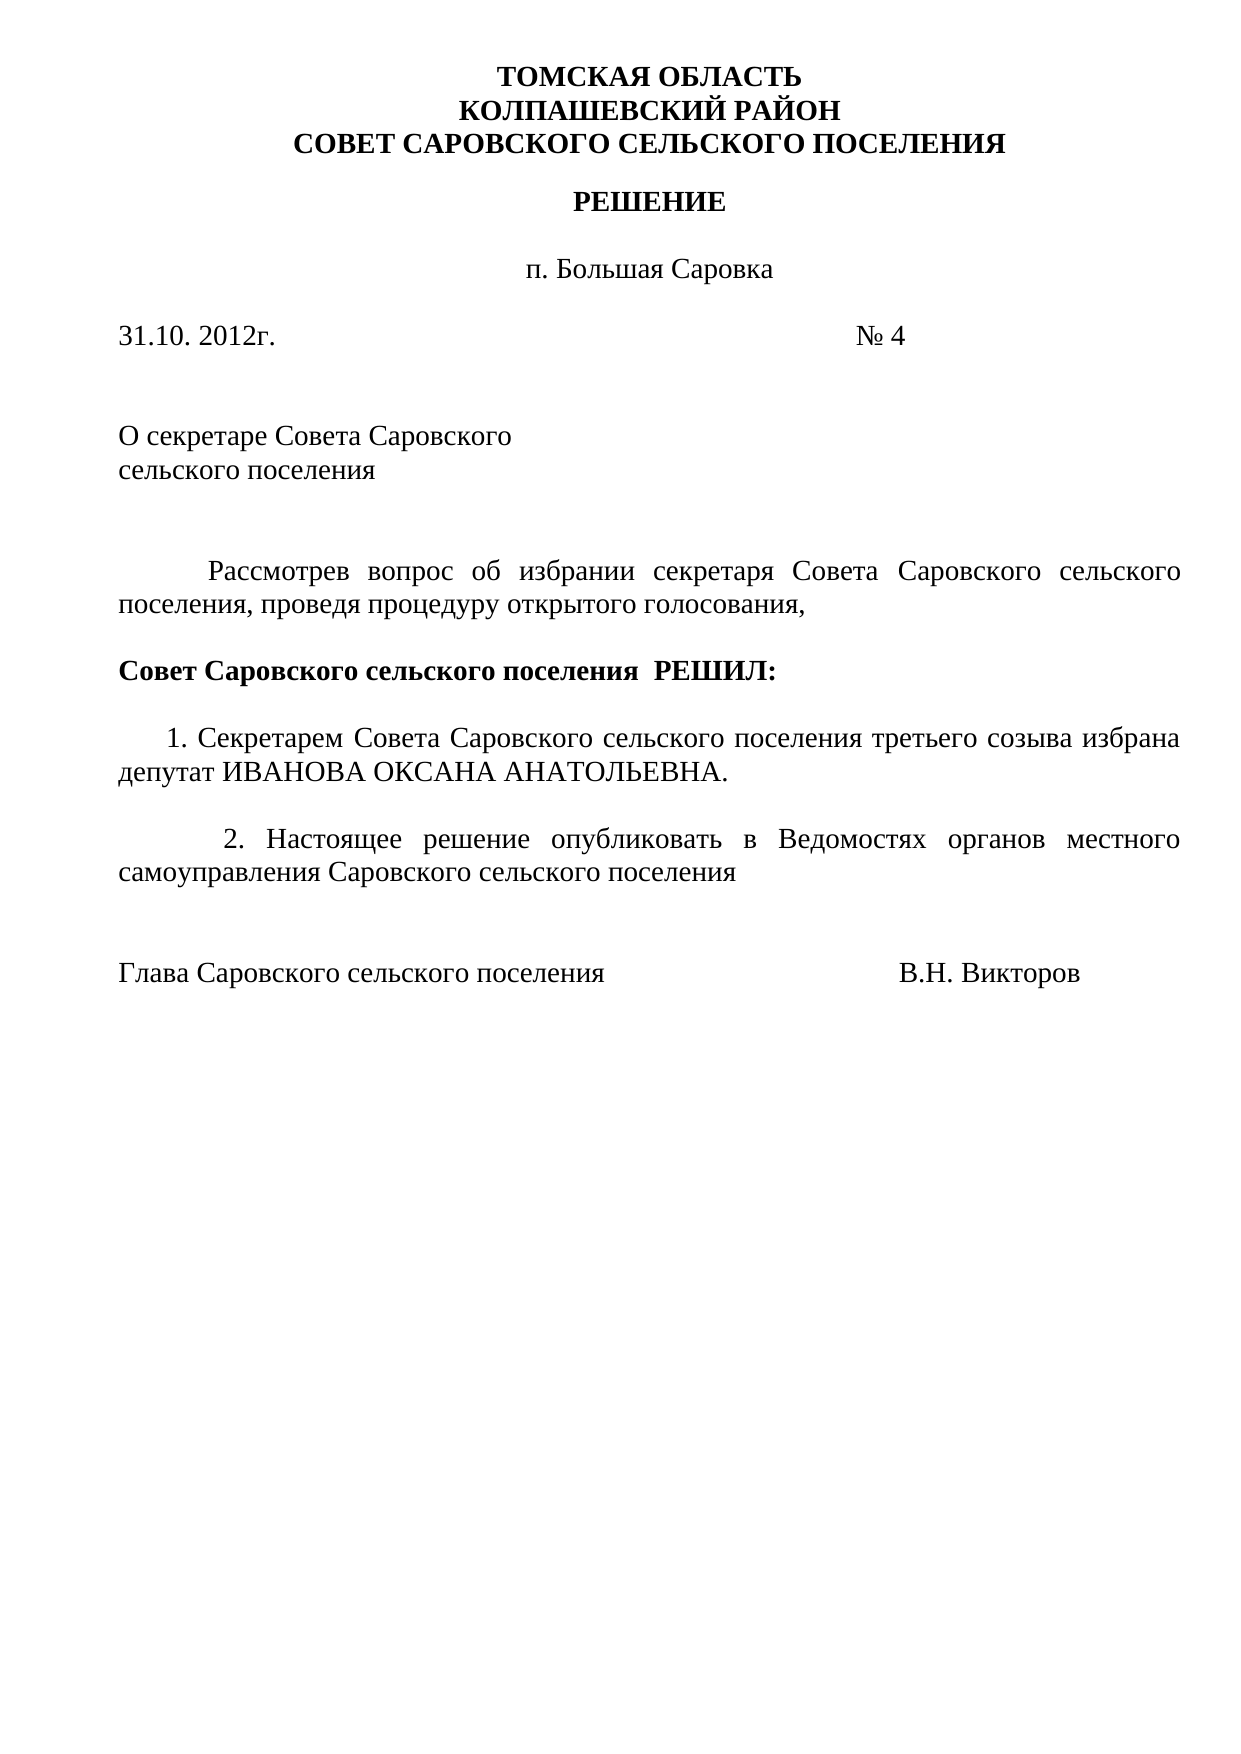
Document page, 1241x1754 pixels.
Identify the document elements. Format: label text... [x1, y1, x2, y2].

text РЕШЕНИЕ [118, 184, 1181, 217]
text О секретаре Совета Саровского [118, 418, 1181, 452]
text Совет Саровского сельского поселения РЕШИЛ: [118, 653, 1181, 687]
text СОВЕТ САРОВСКОГО СЕЛЬСКОГО ПОСЕЛЕНИЯ [118, 126, 1181, 160]
text сельского поселения [118, 452, 1181, 486]
text Глава Саровского сельского поселения В.Н. Викторов [118, 955, 1181, 989]
text ТОМСКАЯ ОБЛАСТЬ [118, 59, 1181, 93]
text 1. Секретарем Совета Саровского сельского поселения третьего созыва избрана депутат ИВАНОВА ОКСАНА АНАТОЛЬЕВНА. [118, 720, 1181, 787]
text КОЛПАШЕВСКИЙ РАЙОН [118, 93, 1181, 126]
text Рассмотрев вопрос об избрании секретаря Совета Саровского сельского поселения, проведя процедуру открытого голосования, [118, 553, 1181, 620]
text 2. Настоящее решение опубликовать в Ведомостях органов местного самоуправления Саровского сельского поселения [118, 821, 1181, 888]
text п. Большая Саровка [118, 251, 1181, 284]
text 31.10. 2012г. № 4 [118, 318, 1181, 351]
